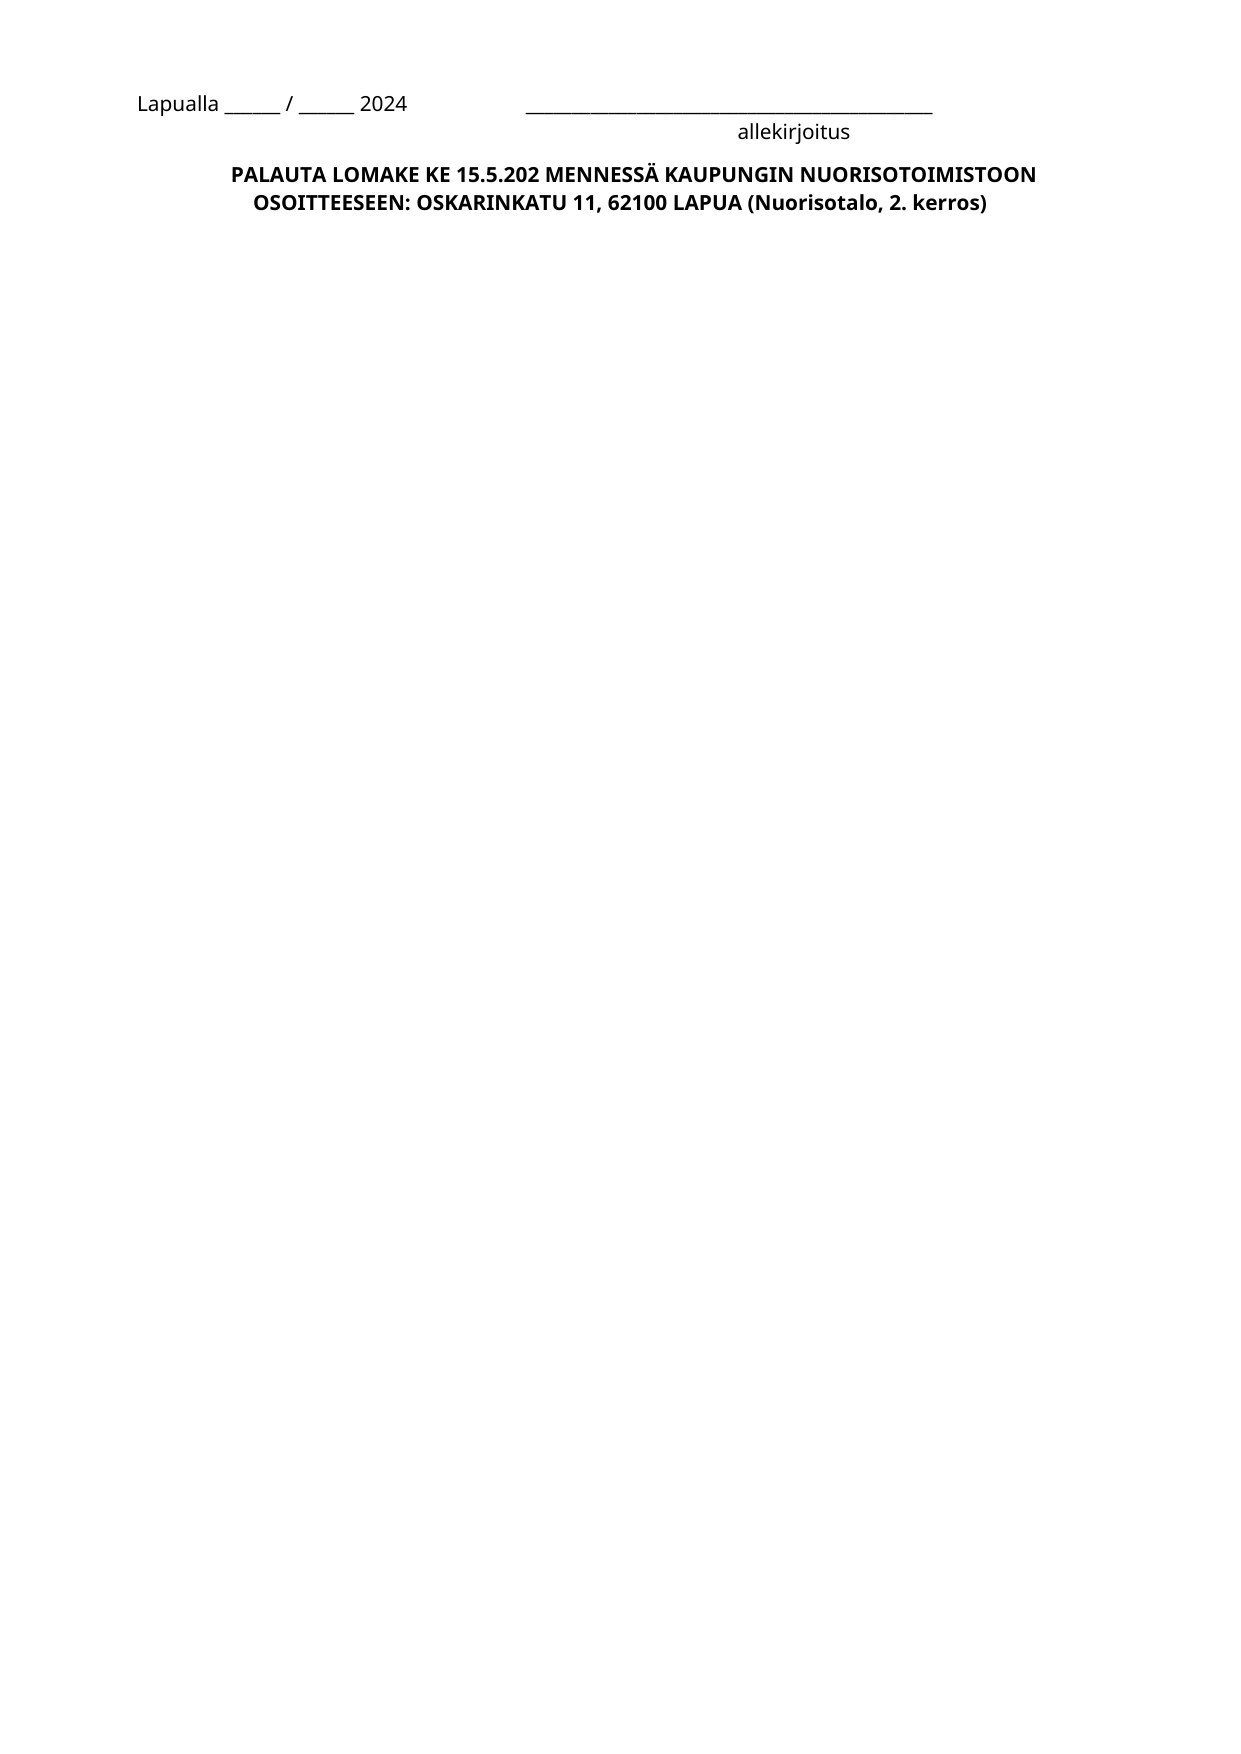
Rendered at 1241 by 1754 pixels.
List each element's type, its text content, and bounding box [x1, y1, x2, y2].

text allekirjoitus [137, 117, 1122, 146]
text OSOITTEESEEN: OSKARINKATU 11, 62100 LAPUA (Nuorisotalo, 2. kerros) [118, 188, 1122, 217]
text Lapualla ______ / ______ 2024 ____________________________________________ [137, 89, 1122, 117]
subtitle PALAUTA LOMAKE KE 15.5.202 MENNESSÄ KAUPUNGIN NUORISOTOIMISTOON [99, 160, 1168, 188]
